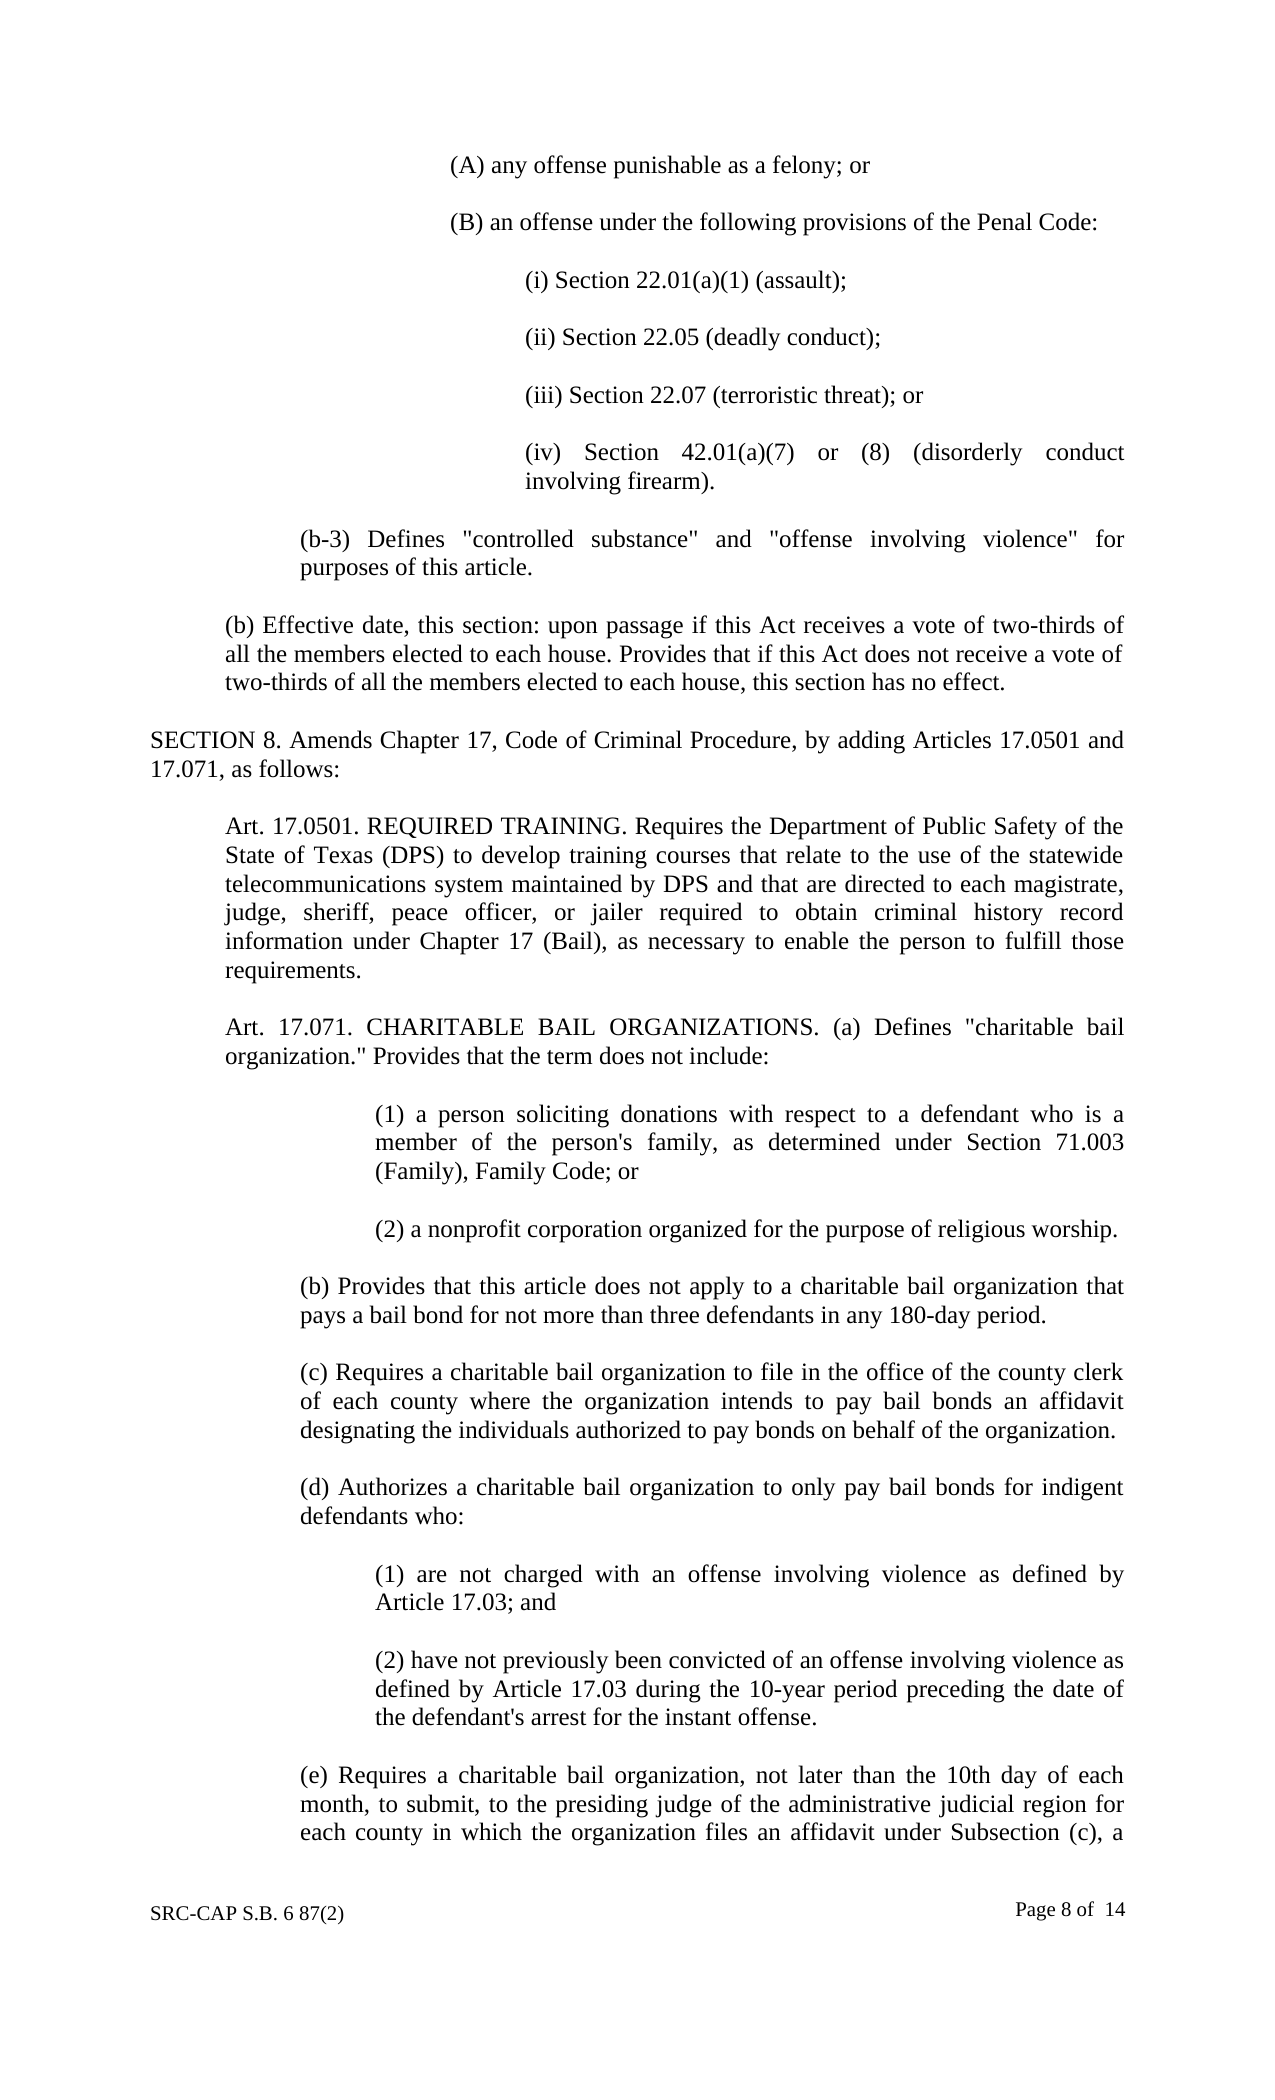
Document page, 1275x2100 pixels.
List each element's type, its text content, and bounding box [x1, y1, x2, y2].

text (ii) Section 22.05 (deadly conduct); [525, 322, 1125, 351]
text Art. 17.071. CHARITABLE BAIL ORGANIZATIONS. (a) Defines "charitable bail organization." Provides that the term does not include: [225, 1012, 1125, 1070]
text (iii) Section 22.07 (terroristic threat); or [525, 380, 1125, 409]
text (b) Effective date, this section: upon passage if this Act receives a vote of two-thirds of all the members elected to each house. Provides that if this Act does not receive a vote of two-thirds of all the members elected to each house, this section has no effect. [225, 610, 1125, 696]
text (A) any offense punishable as a felony; or [450, 150, 1125, 179]
text Art. 17.0501. REQUIRED TRAINING. Requires the Department of Public Safety of the State of Texas (DPS) to develop training courses that relate to the use of the statewide telecommunications system maintained by DPS and that are directed to each magistrate, judge, sheriff, peace officer, or jailer required to obtain criminal history record information under Chapter 17 (Bail), as necessary to enable the person to fulfill those requirements. [225, 811, 1125, 984]
text (b-3) Defines "controlled substance" and "offense involving violence" for purposes of this article. [300, 524, 1125, 581]
text SECTION 8. Amends Chapter 17, Code of Criminal Procedure, by adding Articles 17.0501 and 17.071, as follows: [150, 725, 1125, 782]
text (b) Provides that this article does not apply to a charitable bail organization that pays a bail bond for not more than three defendants in any 180-day period. [300, 1271, 1125, 1329]
text (2) have not previously been convicted of an offense involving violence as defined by Article 17.03 during the 10-year period preceding the date of the defendant's arrest for the instant offense. [375, 1645, 1125, 1731]
text (c) Requires a charitable bail organization to file in the office of the county clerk of each county where the organization intends to pay bail bonds an affidavit designating the individuals authorized to pay bonds on behalf of the organization. [300, 1357, 1125, 1444]
text (B) an offense under the following provisions of the Penal Code: [450, 207, 1125, 236]
text (1) are not charged with an offense involving violence as defined by Article 17.03; and [375, 1559, 1125, 1616]
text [300, 1760, 1125, 1846]
text (i) Section 22.01(a)(1) (assault); [525, 265, 1125, 294]
text (1) a person soliciting donations with respect to a defendant who is a member of the person's family, as determined under Section 71.003 (Family), Family Code; or [375, 1099, 1125, 1185]
text (2) a nonprofit corporation organized for the purpose of religious worship. [375, 1214, 1125, 1242]
text (d) Authorizes a charitable bail organization to only pay bail bonds for indigent defendants who: [300, 1472, 1125, 1530]
text (iv) Section 42.01(a)(7) or (8) (disorderly conduct involving firearm). [525, 437, 1125, 495]
